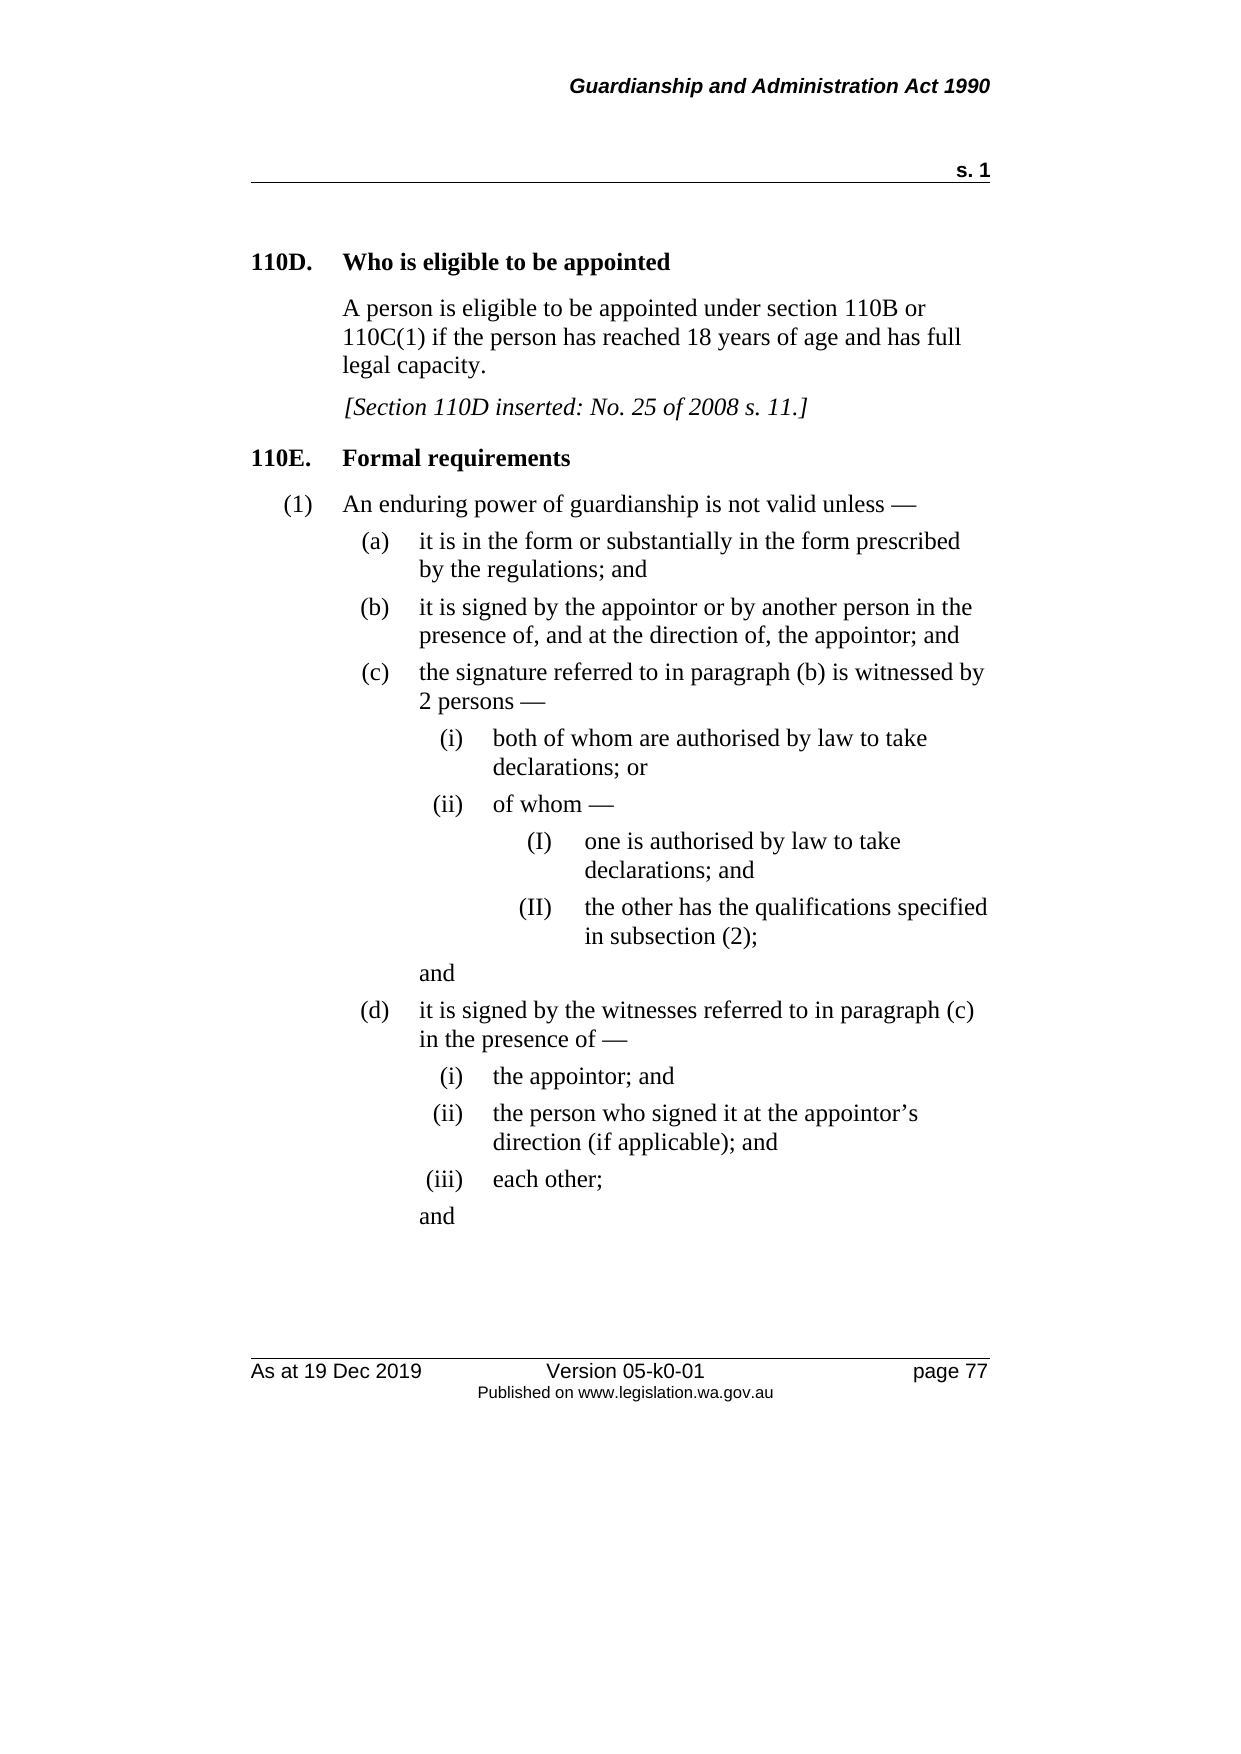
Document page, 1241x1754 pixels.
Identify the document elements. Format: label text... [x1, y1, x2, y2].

text [Section 110D inserted: No. 25 of 2008 s. 11.] [251, 392, 990, 420]
text A person is eligible to be appointed under section 110B or 110C(1) if the person has reached 18 years of age and has full legal capacity. [251, 293, 990, 379]
text (i) the appointor; and [251, 1061, 990, 1089]
text (I) one is authorised by law to take declarations; and [251, 826, 990, 884]
text (ii) the person who signed it at the appointor’s direction (if applicable); and [251, 1098, 990, 1155]
subtitle 110D. Who is eligible to be appointed [251, 247, 990, 276]
text (d) it is signed by the witnesses referred to in paragraph (c) in the presence of — [251, 995, 990, 1052]
text (b) it is signed by the appointor or by another person in the presence of, and at the direction of, the appointor; and [251, 592, 990, 649]
text (II) the other has the qualifications specified in subsection (2); [251, 892, 990, 949]
text and [251, 1201, 990, 1229]
text (i) both of whom are authorised by law to take declarations; or [251, 723, 990, 781]
text (ii) of whom — [251, 789, 990, 818]
text (a) it is in the form or substantially in the form prescribed by the regulations; and [251, 526, 990, 583]
text (c) the signature referred to in paragraph (b) is witnessed by 2 persons — [251, 657, 990, 715]
text and [251, 958, 990, 987]
text (1) An enduring power of guardianship is not valid unless — [251, 489, 990, 517]
subtitle 110E. Formal requirements [251, 443, 990, 472]
text (iii) each other; [251, 1164, 990, 1192]
